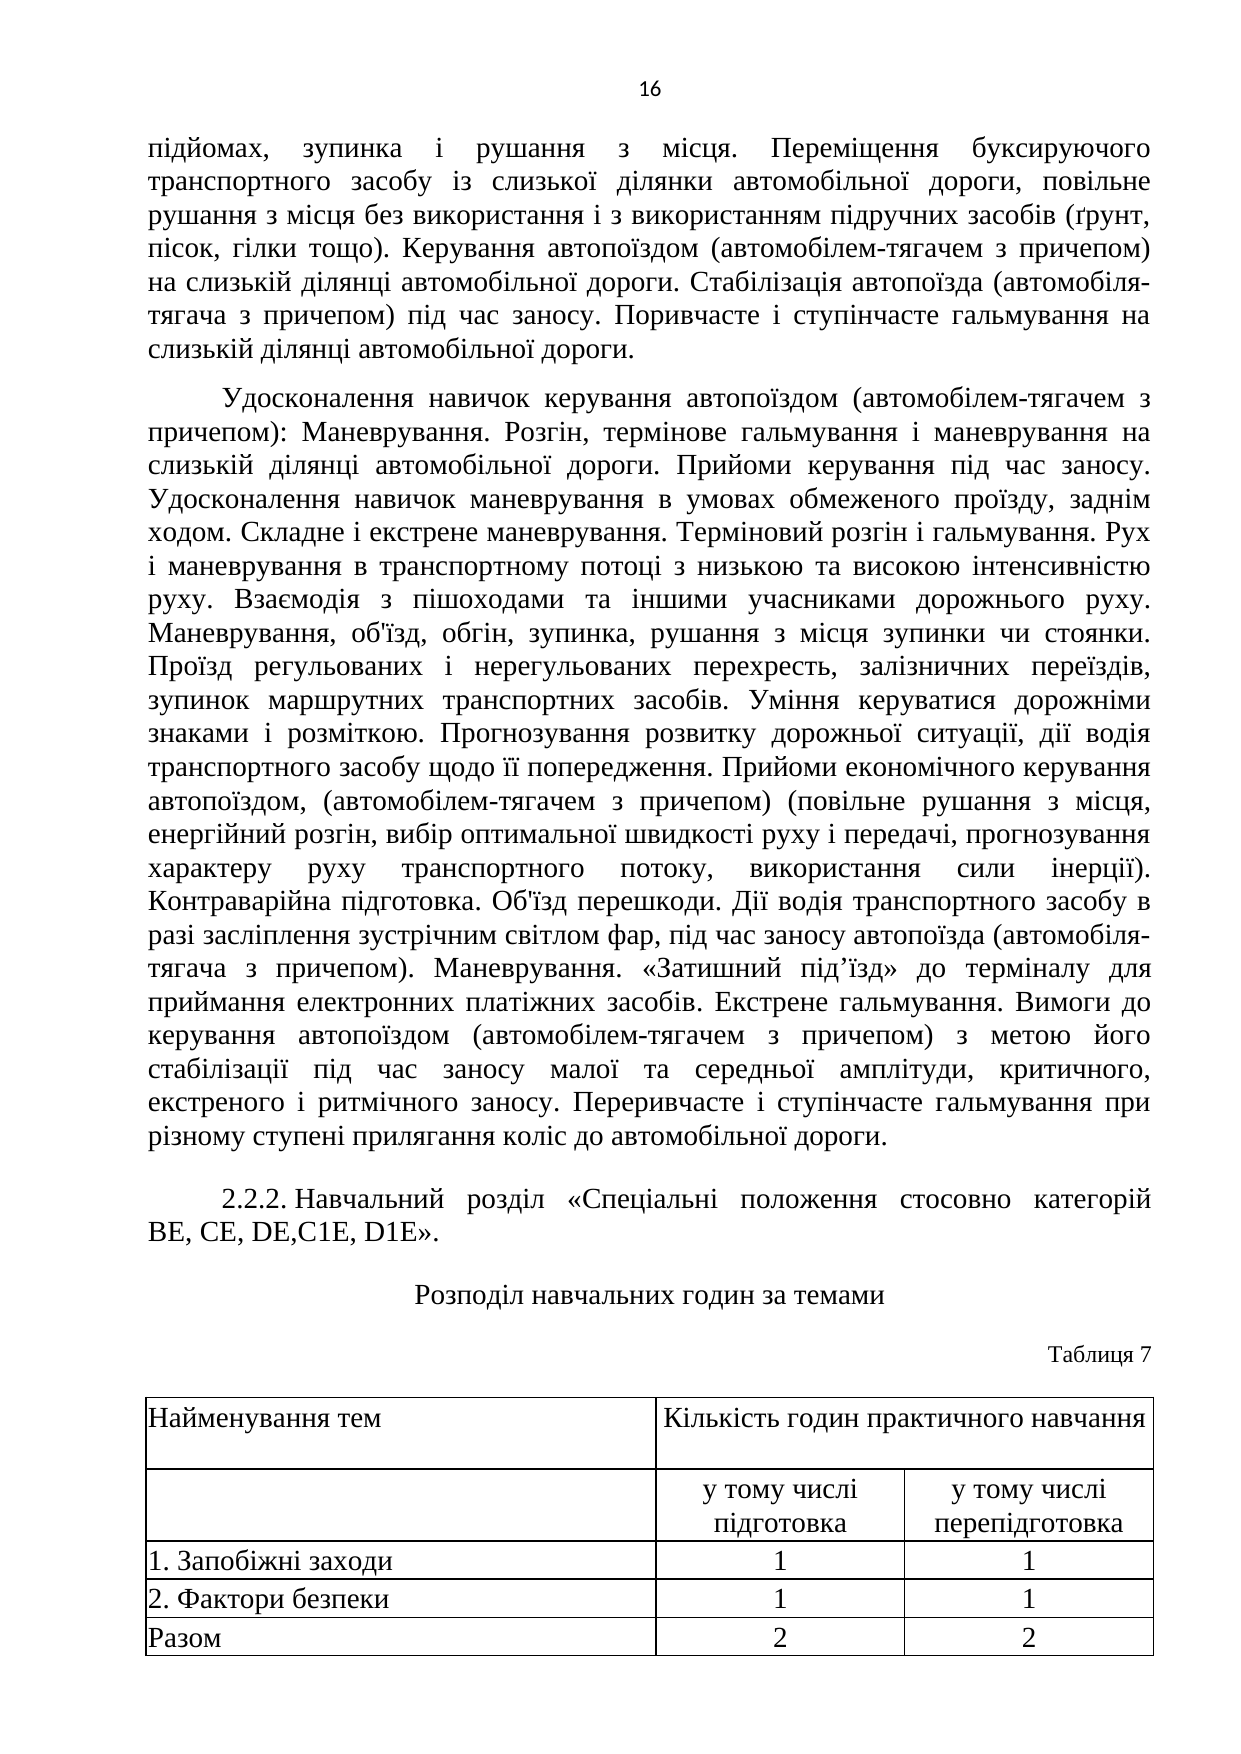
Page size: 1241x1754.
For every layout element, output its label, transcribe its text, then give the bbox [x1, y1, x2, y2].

table_cell 1 [657, 1542, 904, 1578]
text 2.2.2. Навчальний розділ «Спеціальні положення стосовно категорій BE, CE, DE,C1E, D1E». [148, 1181, 1152, 1248]
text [148, 130, 1152, 364]
table_cell [147, 1470, 655, 1540]
table_cell 2 [905, 1618, 1153, 1655]
text Таблиця 7 [148, 1340, 1152, 1367]
table_header Кількість годин практичного навчання [657, 1398, 1153, 1468]
table_cell 2. Фактори безпеки [147, 1580, 655, 1617]
text Розподіл навчальних годин за темами [148, 1277, 1152, 1311]
table_cell 1 [657, 1580, 904, 1617]
table_cell 1. Запобіжні заходи [147, 1542, 655, 1578]
text Удосконалення навичок керування автопоїздом (автомобілем-тягачем з причепом): Маневрування. Розгін, термінове гальмування і маневрування на слизькій ділянці автомобільної дороги. Прийоми керування під час заносу. Удосконалення навичок маневрування в умовах обмеженого проїзду, заднім ходом. Складне і екстрене маневрування. Терміновий розгін і гальмування. Рух і маневрування в транспортному потоці з низькою та високою інтенсивністю руху. Взаємодія з пішоходами та іншими учасниками дорожнього руху. Маневрування, об'їзд, обгін, зупинка, рушання з місця зупинки чи стоянки. Проїзд регульованих і нерегульованих перехресть, залізничних переїздів, зупинок маршрутних транспортних засобів. Уміння керуватися дорожніми знаками і розміткою. Прогнозування розвитку дорожньої ситуації, дії водія транспортного засобу щодо її попередження. Прийоми економічного керування автопоїздом, (автомобілем-тягачем з причепом) (повільне рушання з місця, енергійний розгін, вибір оптимальної швидкості руху і передачі, прогнозування характеру руху транспортного потоку, використання сили інерції). Контраварійна підготовка. Об'їзд перешкоди. Дії водія транспортного засобу в разі засліплення зустрічним світлом фар, під час заносу автопоїзда (автомобіля-тягача з причепом). Маневрування. «Затишний під’їзд» до терміналу для приймання електронних платіжних засобів. Екстрене гальмування. Вимоги до керування автопоїздом (автомобілем-тягачем з причепом) з метою його стабілізації під час заносу малої та середньої амплітуди, критичного, екстреного і ритмічного заносу. Переривчасте і ступінчасте гальмування при різному ступені прилягання коліс до автомобільної дороги. [148, 380, 1152, 1152]
table_cell 2 [657, 1618, 904, 1655]
table_header Найменування тем [147, 1398, 655, 1468]
table_cell у тому числі підготовка [657, 1470, 904, 1540]
table_cell у тому числі перепідготовка [905, 1470, 1153, 1540]
table_cell 1 [905, 1542, 1153, 1578]
table_cell Разом [147, 1618, 655, 1655]
table_cell 1 [905, 1580, 1153, 1617]
